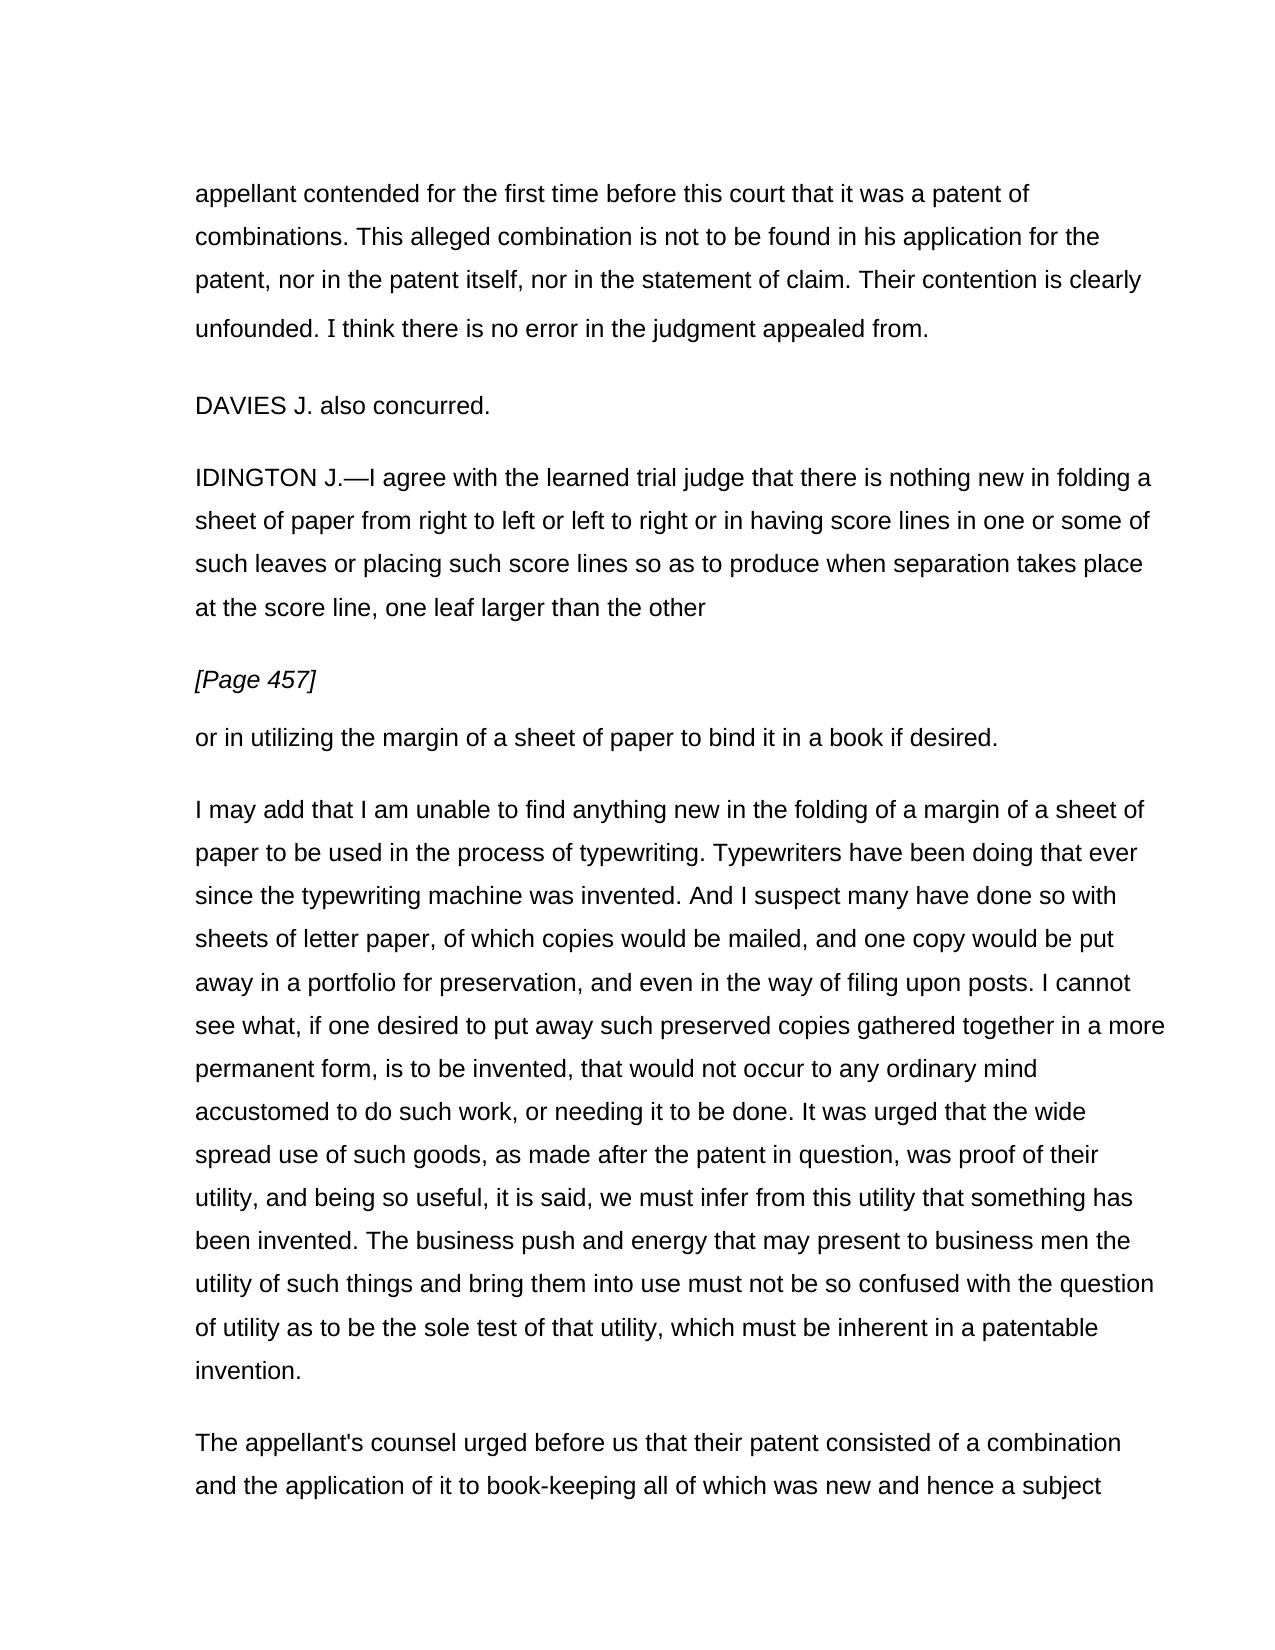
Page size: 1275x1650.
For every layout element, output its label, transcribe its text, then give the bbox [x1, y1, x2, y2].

text I may add that I am unable to find anything new in the folding of a margin of a sheet of paper to be used in the process of typewriting. Typewriters have been doing that ever since the typewriting machine was invented. And I suspect many have done so with sheets of letter paper, of which copies would be mailed, and one copy would be put away in a portfolio for preservation, and even in the way of filing upon posts. I cannot see what, if one desired to put away such preserved copies gathered together in a more permanent form, is to be invented, that would not occur to any ordinary mind accustomed to do such work, or needing it to be done. It was urged that the wide spread use of such goods, as made after the patent in question, was proof of their utility, and being so useful, it is said, we must infer from this utility that something has been invented. The business push and energy that may present to business men the utility of such things and bring them into use must not be so confused with the question of utility as to be the sole test of that utility, which must be inherent in a patentable invention. [195, 795, 1170, 1384]
text or in utilizing the margin of a sheet of paper to bind it in a book if desired. [195, 723, 1170, 752]
text IDINGTON J.—I agree with the learned trial judge that there is nothing new in folding a sheet of paper from right to left or left to right or in having score lines in one or some of such leaves or placing such score lines so as to produce when separation takes place at the score line, one leaf larger than the other [195, 463, 1170, 621]
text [195, 1428, 1170, 1500]
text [195, 179, 1170, 345]
text [Page 457] [195, 665, 1170, 694]
text DAVIES J. also concurred. [195, 391, 1170, 420]
